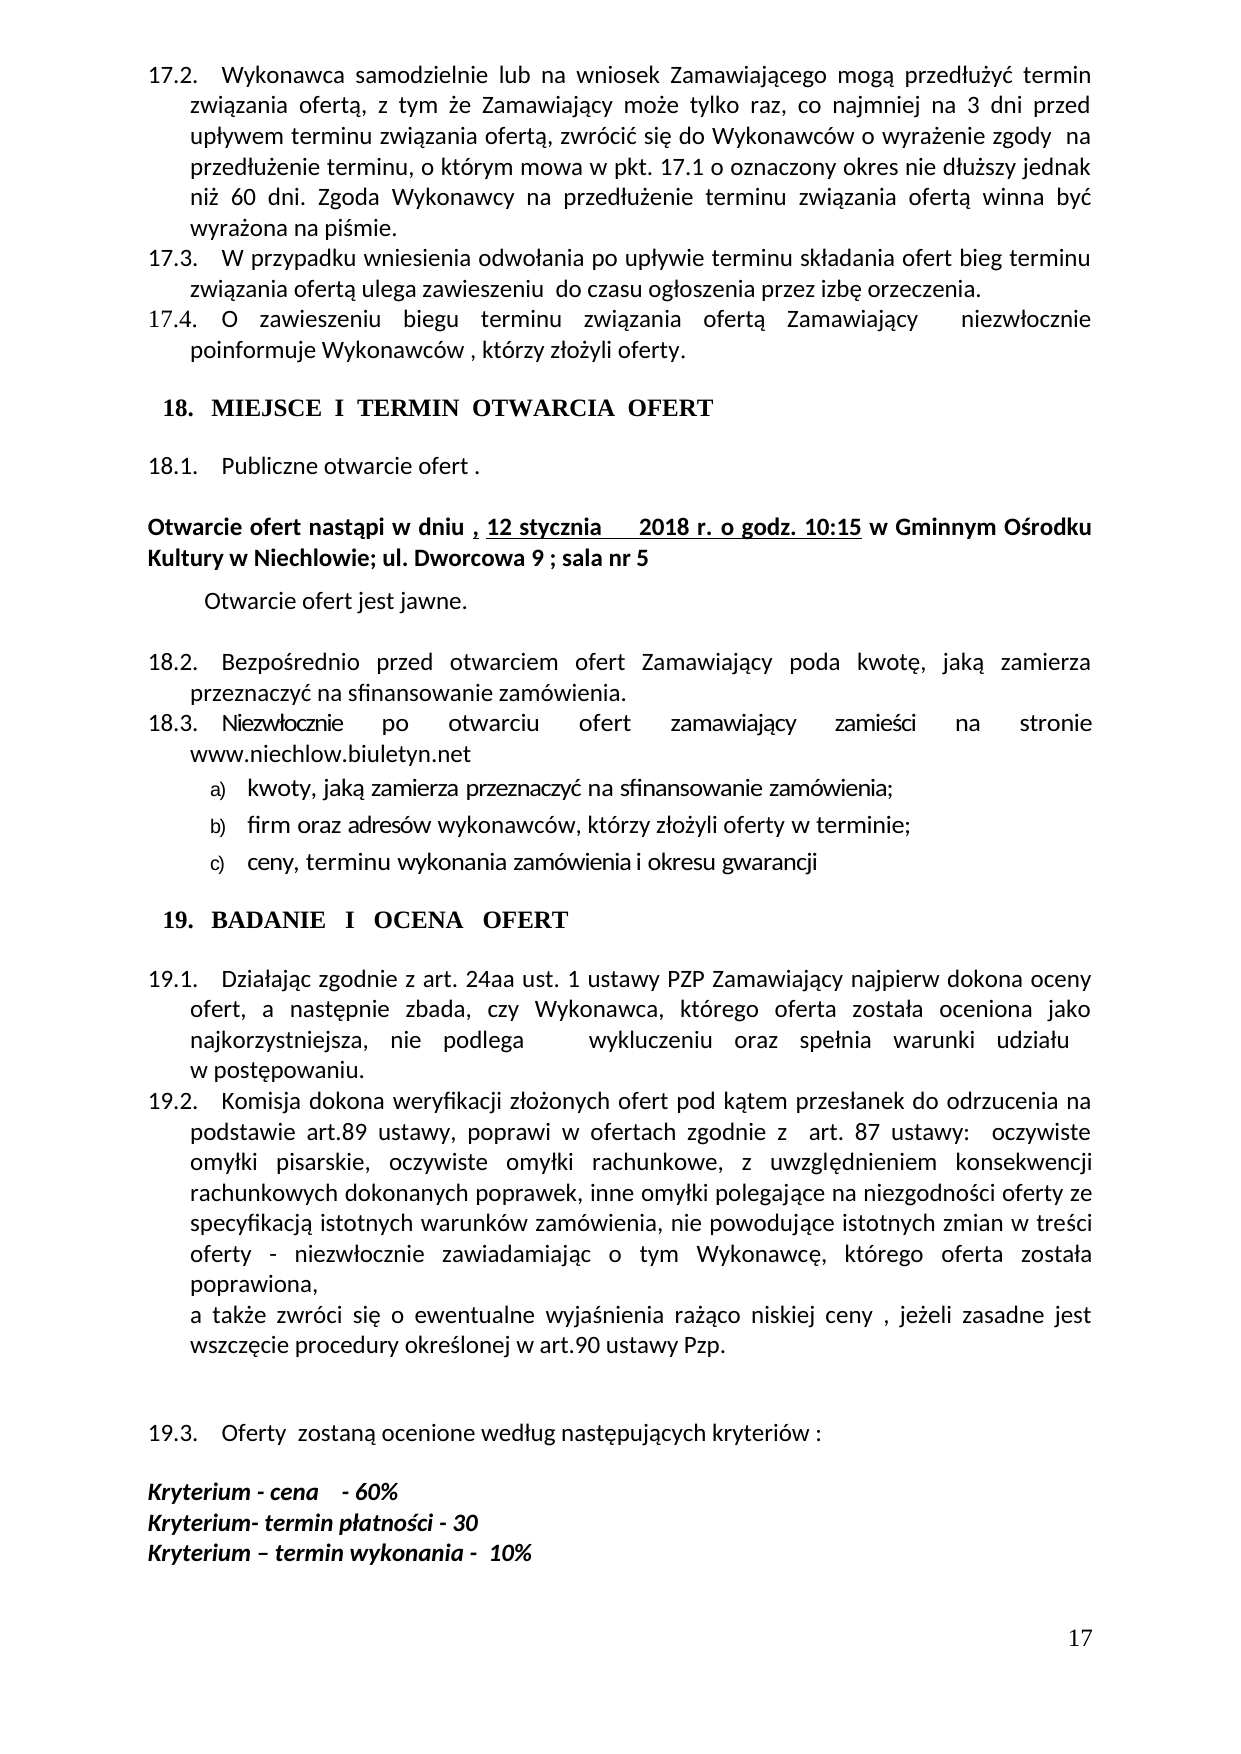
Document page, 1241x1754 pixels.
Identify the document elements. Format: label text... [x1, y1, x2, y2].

text Kryterium – termin wykonania - 10% [148, 1538, 1092, 1568]
list kwoty, jaką zamierza przeznaczyć na sfinansowanie zamówienia; [210, 772, 1077, 803]
list Oferty zostaną ocenione według następujących kryteriów : [148, 1417, 1092, 1448]
text Otwarcie ofert nastąpi w dniu , 12 stycznia 2018 r. o godz. 10:15 w Gminnym Ośrodku Kultury w Niechlowie; ul. Dworcowa 9 ; sala nr 5 [148, 512, 1092, 573]
list firm oraz adresów wykonawców, którzy złożyli oferty w terminie; [210, 809, 1077, 840]
list O zawieszeniu biegu terminu związania ofertą Zamawiający niezwłocznie poinformuje Wykonawców , którzy złożyli oferty. [148, 303, 1092, 364]
list MIEJSCE I TERMIN OTWARCIA OFERT [162, 393, 1092, 422]
list Niezwłocznie po otwarciu ofert zamawiający zamieści na stronie www.niechlow.biuletyn.net [148, 707, 1092, 768]
text Otwarcie ofert jest jawne. [148, 585, 1092, 616]
text Kryterium- termin płatności - 30 [148, 1507, 1092, 1538]
list Bezpośrednio przed otwarciem ofert Zamawiający poda kwotę, jaką zamierza przeznaczyć na sfinansowanie zamówienia. [148, 646, 1092, 707]
list Publiczne otwarcie ofert . [148, 451, 1092, 481]
list Działając zgodnie z art. 24aa ust. 1 ustawy PZP Zamawiający najpierw dokona oceny ofert, a następnie zbada, czy Wykonawca, którego oferta została oceniona jako najkorzystniejsza, nie podlega wykluczeniu oraz spełnia warunki udziału w postępowaniu. [148, 963, 1092, 1085]
list Komisja dokona weryfikacji złożonych ofert pod kątem przesłanek do odrzucenia na podstawie art.89 ustawy, poprawi w ofertach zgodnie z art. 87 ustawy: oczywiste omyłki pisarskie, oczywiste omyłki rachunkowe, z uwzględnieniem konsekwencji rachunkowych dokonanych poprawek, inne omyłki polegające na niezgodności oferty ze specyfikacją istotnych warunków zamówienia, nie powodujące istotnych zmian w treści oferty - niezwłocznie zawiadamiając o tym Wykonawcę, którego oferta została poprawiona, a także zwróci się o ewentualne wyjaśnienia rażąco niskiej ceny , jeżeli zasadne jest wszczęcie procedury określonej w art.90 ustawy Pzp. [148, 1085, 1092, 1360]
list W przypadku wniesienia odwołania po upływie terminu składania ofert bieg terminu związania ofertą ulega zawieszeniu do czasu ogłoszenia przez izbę orzeczenia. [148, 242, 1092, 303]
text Kryterium - cena - 60% [148, 1477, 1092, 1507]
list BADANIE I OCENA OFERT [162, 906, 1092, 934]
list ceny, terminu wykonania zamówienia i okresu gwarancji [210, 846, 1076, 877]
list Wykonawca samodzielnie lub na wniosek Zamawiającego mogą przedłużyć termin związania ofertą, z tym że Zamawiający może tylko raz, co najmniej na 3 dni przed upływem terminu związania ofertą, zwrócić się do Wykonawców o wyrażenie zgody na przedłużenie terminu, o którym mowa w pkt. 17.1 o oznaczony okres nie dłuższy jednak niż 60 dni. Zgoda Wykonawcy na przedłużenie terminu związania ofertą winna być wyrażona na piśmie. [148, 59, 1092, 242]
